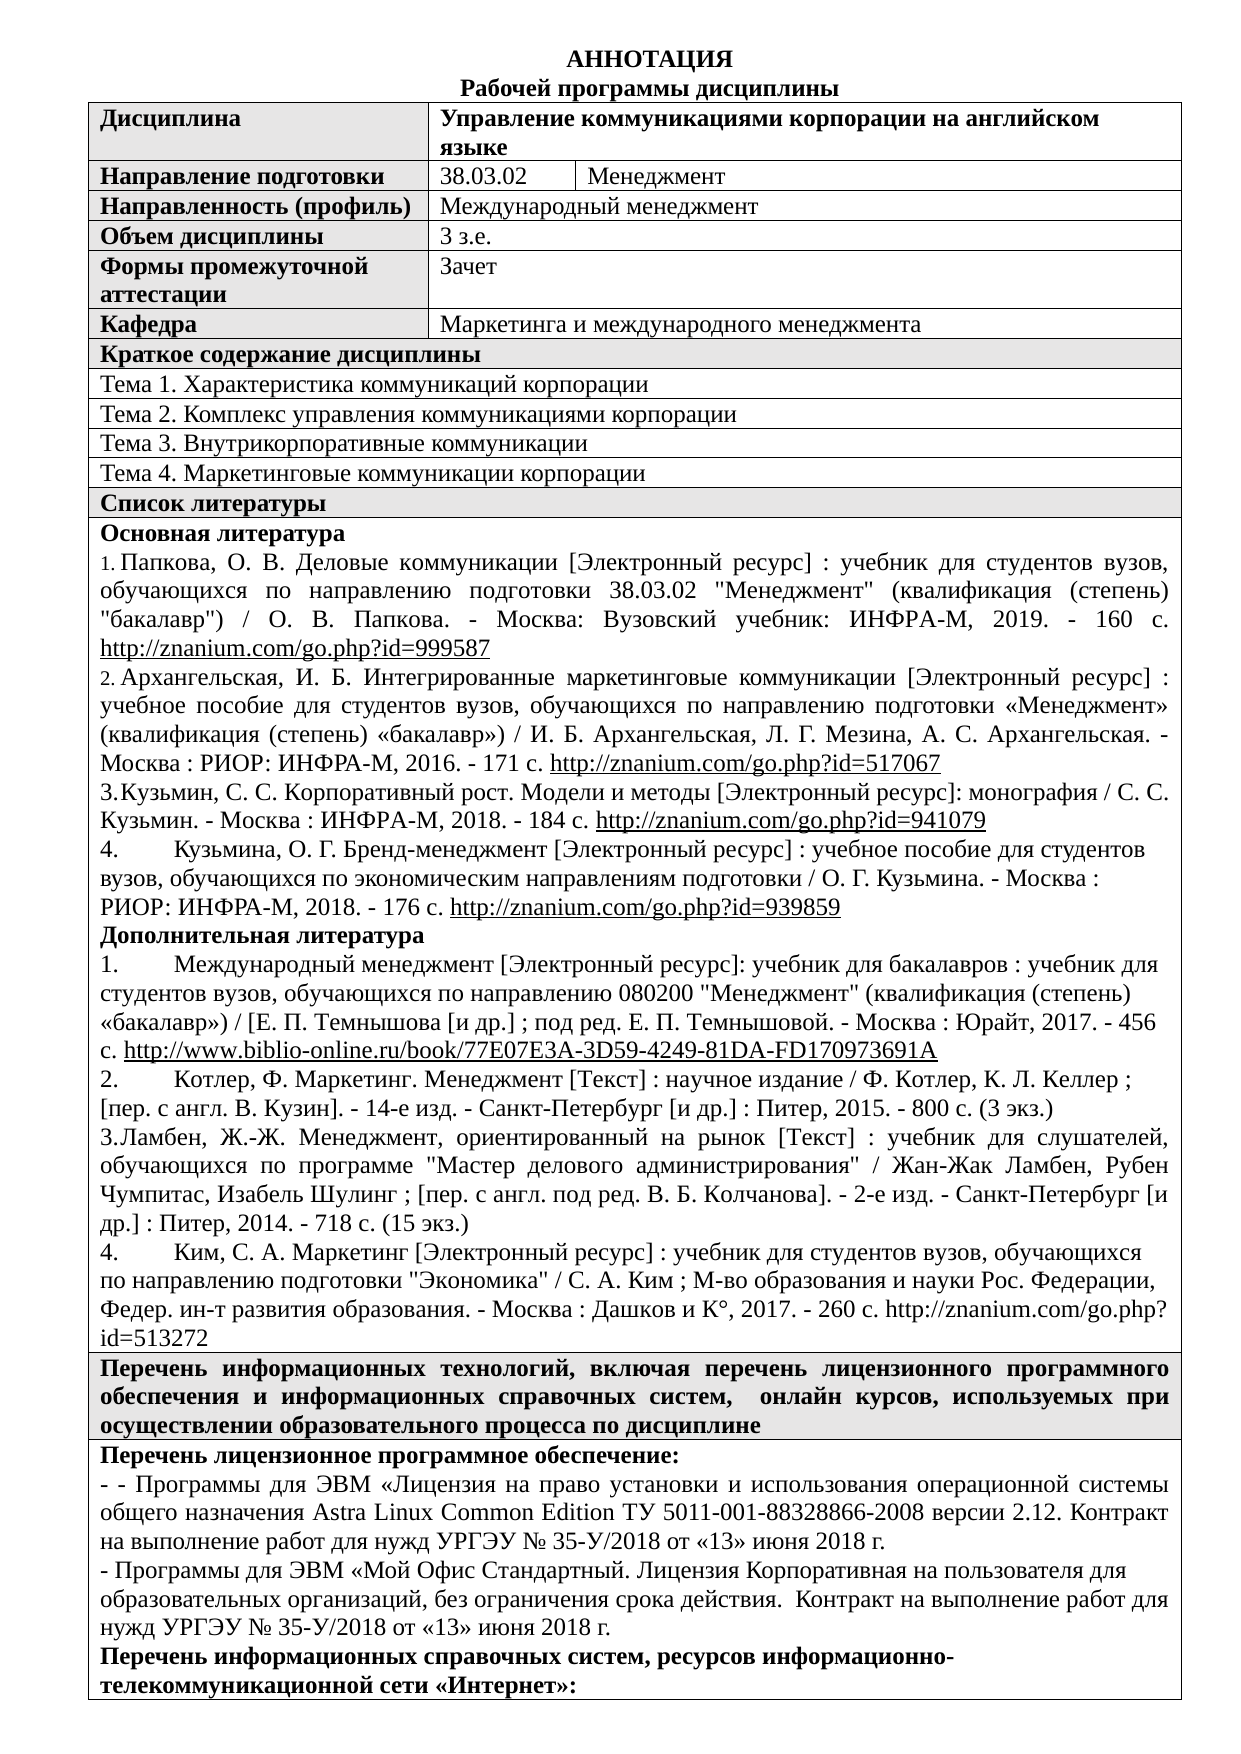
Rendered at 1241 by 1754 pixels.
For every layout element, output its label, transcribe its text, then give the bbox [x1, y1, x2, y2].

table_cell Международный менеджмент [429, 191, 1181, 220]
table_cell Кафедра [89, 309, 428, 338]
table_cell Тема 4. Маркетинговые коммуникации корпорации [89, 458, 1181, 487]
table_header Управление коммуникациями корпорации на английском языке [429, 103, 1181, 160]
table_cell Тема 2. Комплекс управления коммуникациями корпорации [89, 399, 1181, 427]
table_cell Тема 3. Внутрикорпоративные коммуникации [89, 429, 1181, 457]
table_cell 3 з.е. [429, 221, 1181, 250]
table_header Дисциплина [89, 103, 428, 160]
table_cell Тема 1. Характеристика коммуникаций корпорации [89, 369, 1181, 398]
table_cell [89, 1440, 1181, 1699]
table_cell Зачет [429, 251, 1181, 308]
table_cell 38.03.02 [429, 161, 575, 190]
text АННОТАЦИЯ [118, 44, 1181, 73]
table_cell Список литературы [89, 488, 1181, 517]
table_cell Направление подготовки [89, 161, 428, 190]
table_cell Краткое содержание дисциплины [89, 339, 1181, 368]
table_cell Объем дисциплины [89, 221, 428, 250]
table_cell Перечень информационных технологий, включая перечень лицензионного программного обеспечения и информационных справочных систем, онлайн курсов, используемых при осуществлении образовательного процесса по дисциплине [89, 1353, 1181, 1439]
table_cell Менеджмент [576, 161, 1181, 190]
text Рабочей программы дисциплины [118, 73, 1181, 102]
table_cell Формы промежуточной аттестации [89, 251, 428, 308]
table_cell Маркетинга и международного менеджмента [429, 309, 1181, 338]
table_cell Направленность (профиль) [89, 191, 428, 220]
table_cell Основная литература Папкова, О. В. Деловые коммуникации [Электронный ресурс] : учебник для студентов вузов, обучающихся по направлению подготовки 38.03.02 "Менеджмент" (квалификация (степень) "бакалавр") / О. В. Папкова. - Москва: Вузовский учебник: ИНФРА-М, 2019. - 160 с. http://znanium.com/go.php?id=999587 Архангельская, И. Б. Интегрированные маркетинговые коммуникации [Электронный ресурс] : учебное пособие для студентов вузов, обучающихся по направлению подготовки «Менеджмент» (квалификация (степень) «бакалавр») / И. Б. Архангельская, Л. Г. Мезина, А. С. Архангельская. - Москва : РИОР: ИНФРА-М, 2016. - 171 с. http://znanium.com/go.php?id=517067 Кузьмин, С. С. Корпоративный рост. Модели и методы [Электронный ресурс]: монография / С. С. Кузьмин. - Москва : ИНФРА-М, 2018. - 184 с. http://znanium.com/go.php?id=941079 Кузьмина, О. Г. Бренд-менеджмент [Электронный ресурс] : учебное пособие для студентов вузов, обучающихся по экономическим направлениям подготовки / О. Г. Кузьмина. - Москва : РИОР: ИНФРА-М, 2018. - 176 с. http://znanium.com/go.php?id=939859 Дополнительная литература Международный менеджмент [Электронный ресурс]: учебник для бакалавров : учебник для студентов вузов, обучающихся по направлению 080200 "Менеджмент" (квалификация (степень) «бакалавр») / [Е. П. Темнышова [и др.] ; под ред. Е. П. Темнышовой. - Москва : Юрайт, 2017. - 456 с. http://www.biblio-online.ru/book/77E07E3A-3D59-4249-81DA-FD170973691A Котлер, Ф. Маркетинг. Менеджмент [Текст] : научное издание / Ф. Котлер, К. Л. Келлер ; [пер. с англ. В. Кузин]. - 14-е изд. - Санкт-Петербург [и др.] : Питер, 2015. - 800 с. (3 экз.) Ламбен, Ж.-Ж. Менеджмент, ориентированный на рынок [Текст] : учебник для слушателей, обучающихся по программе "Мастер делового администрирования" / Жан-Жак Ламбен, Рубен Чумпитас, Изабель Шулинг ; [пер. с англ. под ред. В. Б. Колчанова]. - 2-е изд. - Санкт-Петербург [и др.] : Питер, 2014. - 718 с. (15 экз.) Ким, С. А. Маркетинг [Электронный ресурс] : учебник для студентов вузов, обучающихся по направлению подготовки "Экономика" / С. А. Ким ; М-во образования и науки Рос. Федерации, Федер. ин-т развития образования. - Москва : Дашков и К°, 2017. - 260 с. http://znanium.com/go.php?id=513272 [89, 518, 1181, 1352]
